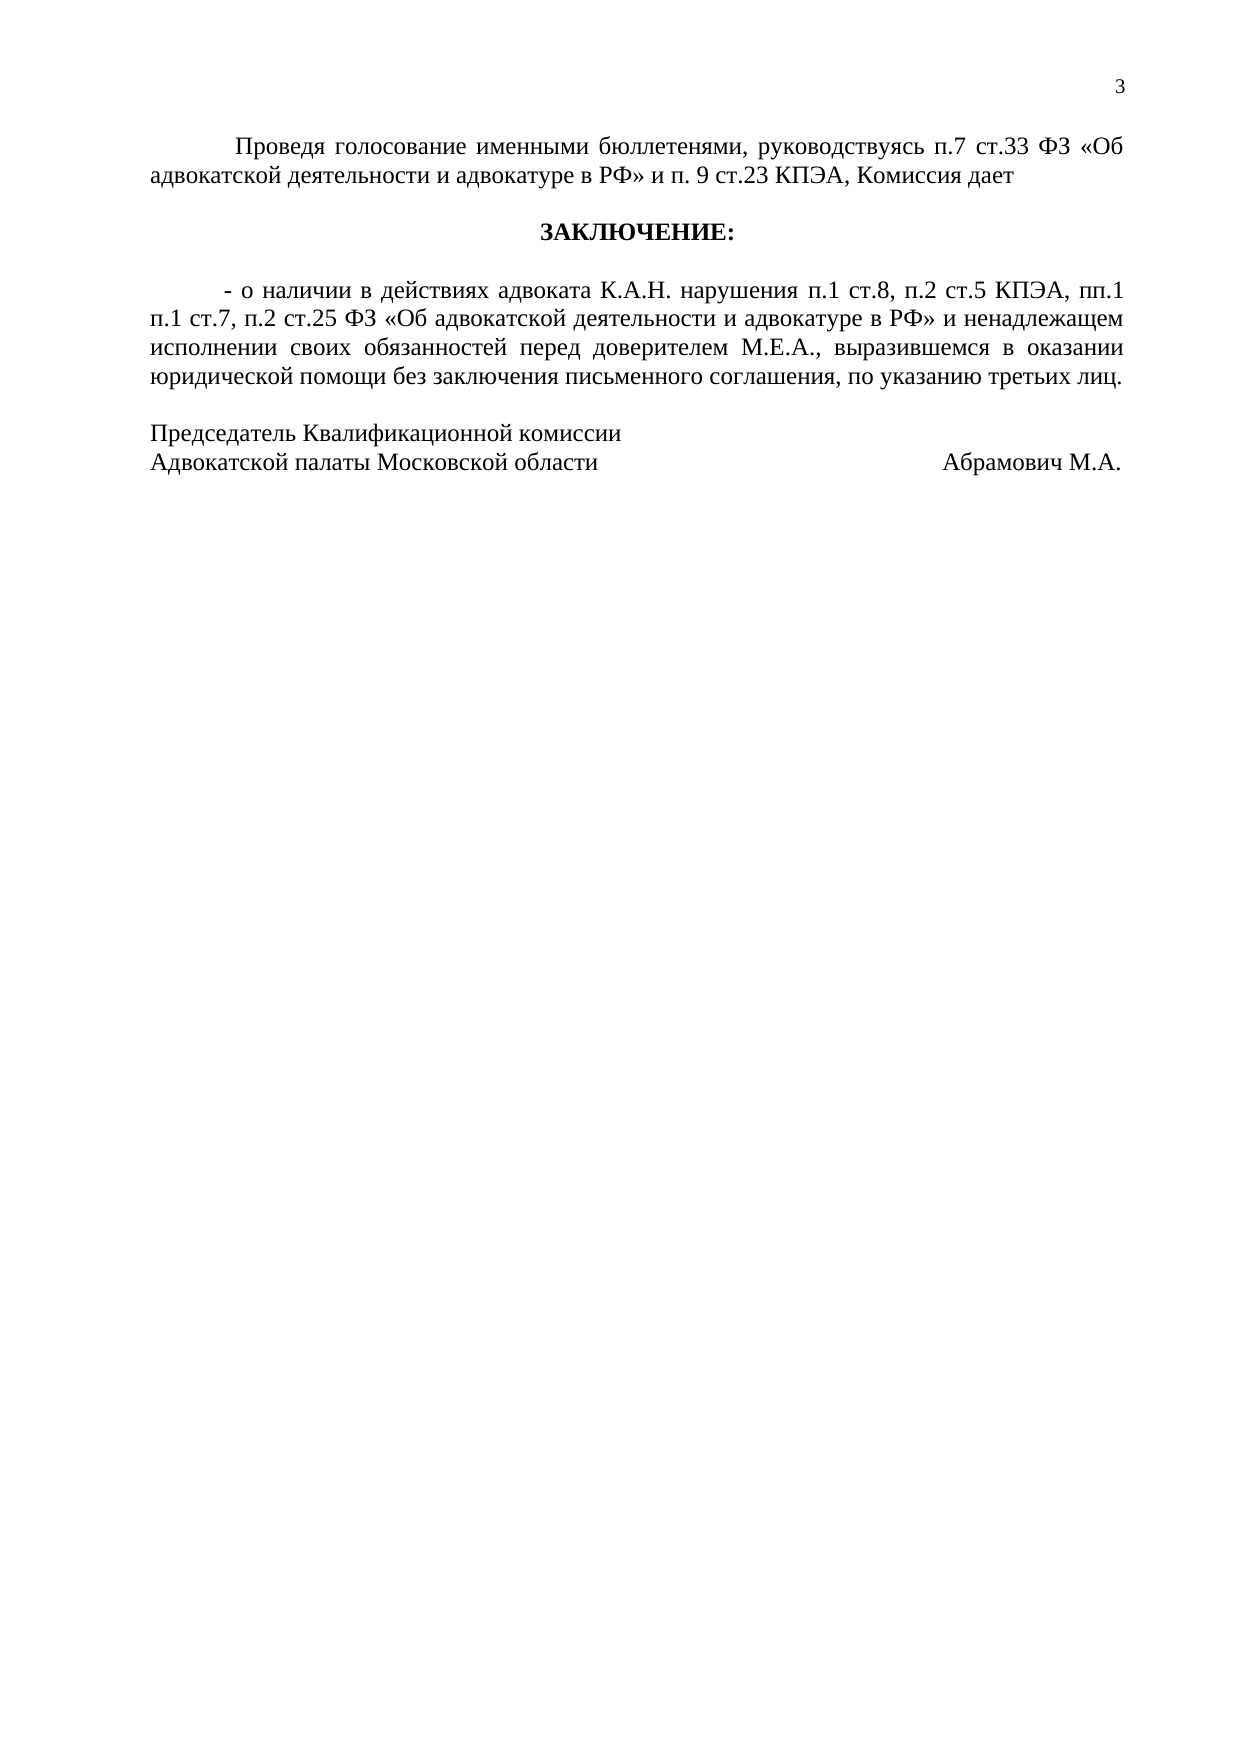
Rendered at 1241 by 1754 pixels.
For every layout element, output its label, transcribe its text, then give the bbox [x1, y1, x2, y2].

text - о наличии в действиях адвоката К.А.Н. нарушения п.1 ст.8, п.2 ст.5 КПЭА, пп.1 п.1 ст.7, п.2 ст.25 ФЗ «Об адвокатской деятельности и адвокатуре в РФ» и ненадлежащем исполнении своих обязанностей перед доверителем М.Е.А., выразившемся в оказании юридической помощи без заключения письменного соглашения, по указанию третьих лиц. [150, 275, 1125, 390]
text Проведя голосование именными бюллетенями, руководствуясь п.7 ст.33 ФЗ «Об адвокатской деятельности и адвокатуре в РФ» и п. 9 ст.23 КПЭА, Комиссия дает [150, 131, 1125, 188]
text ЗАКЛЮЧЕНИЕ: [150, 217, 1125, 246]
text Адвокатской палаты Московской области Абрамович М.А. [150, 447, 1125, 476]
text Председатель Квалификационной комиссии [150, 418, 1125, 447]
